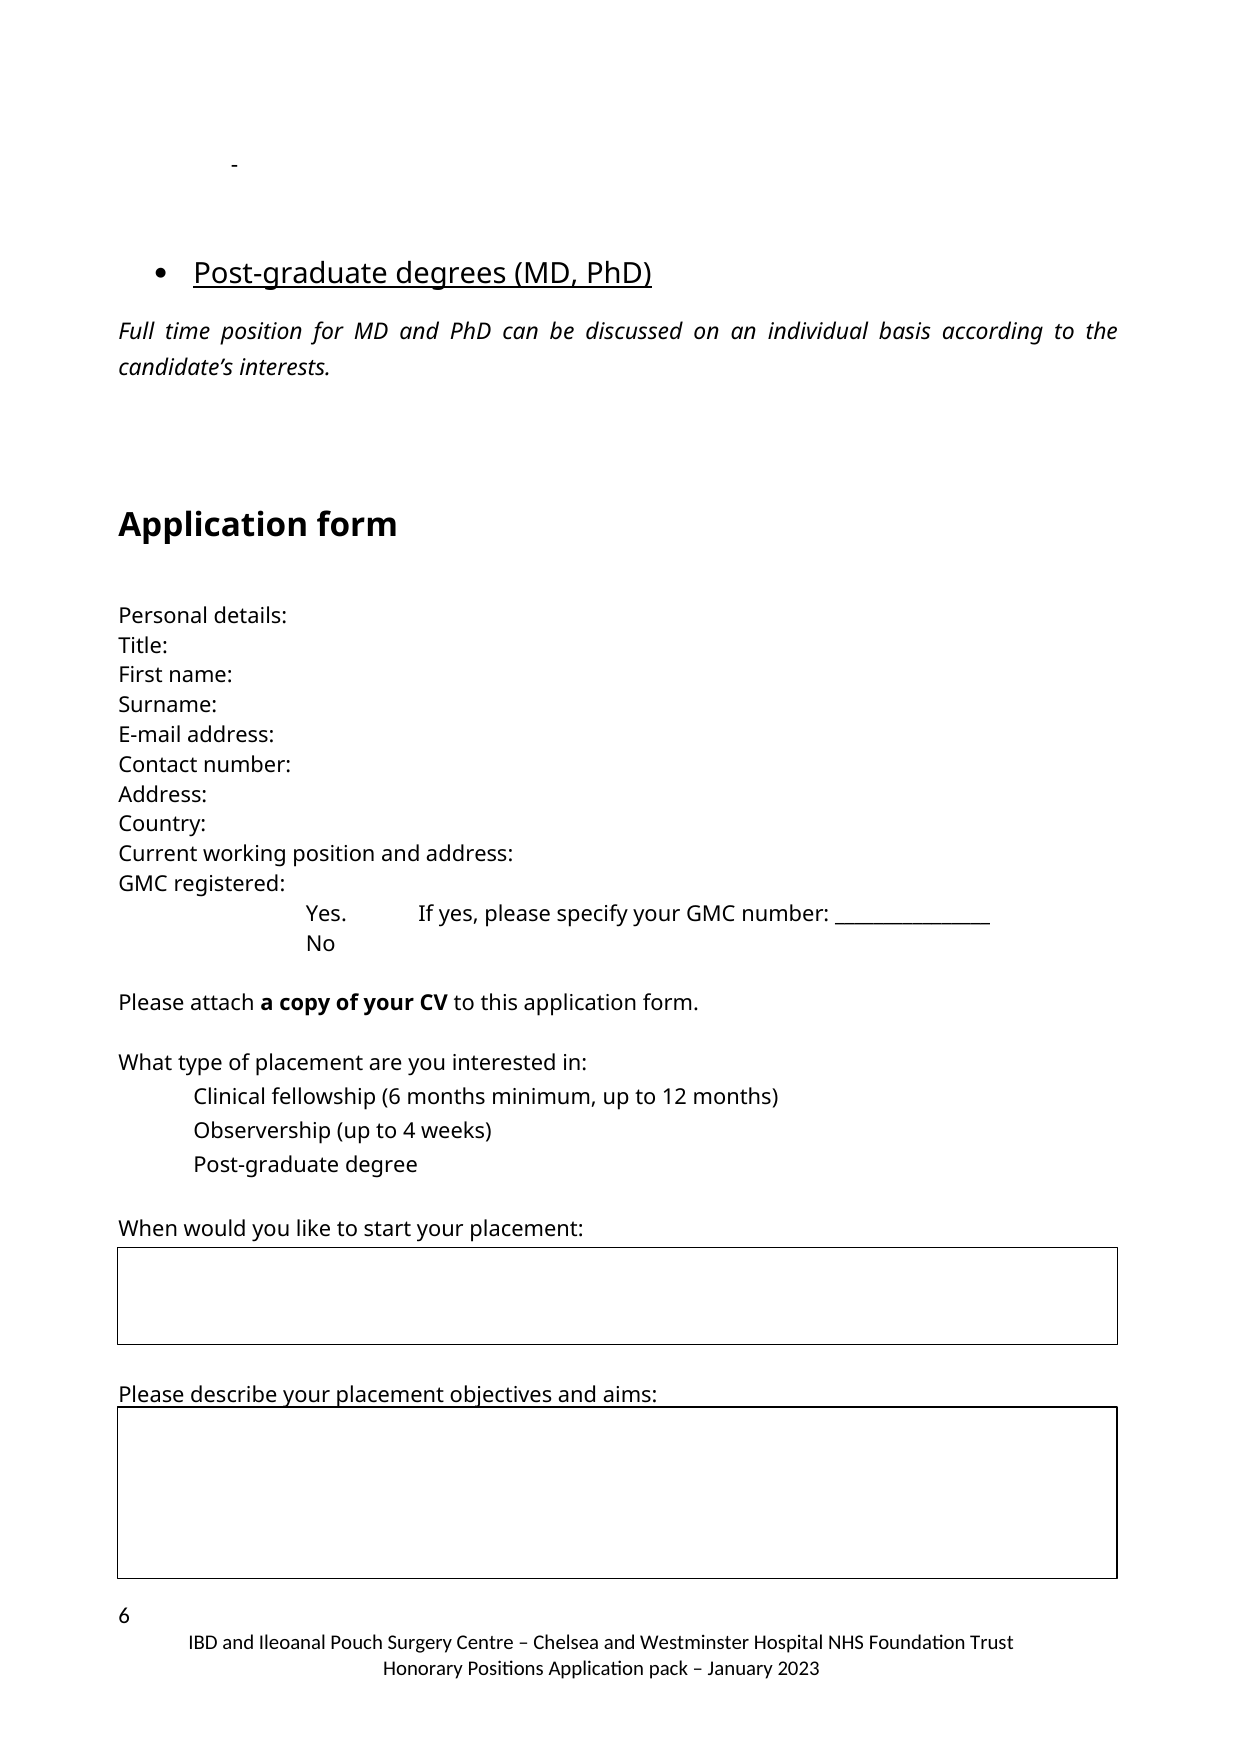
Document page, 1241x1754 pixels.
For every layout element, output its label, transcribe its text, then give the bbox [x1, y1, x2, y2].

list Post-graduate degree [156, 1149, 1122, 1179]
list No [268, 927, 1122, 957]
text Application form [118, 501, 1122, 547]
list Observership (up to 4 weeks) [156, 1115, 1122, 1145]
text Personal details: [118, 600, 1122, 629]
text E-mail address: [118, 719, 1122, 749]
text Title: [118, 629, 1122, 659]
text Current working position and address: [118, 838, 1122, 868]
text What type of placement are you interested in: [118, 1047, 1122, 1076]
text Country: [118, 808, 1122, 838]
text First name: [118, 659, 1122, 689]
text GMC registered: [118, 868, 1122, 898]
text Please attach a copy of your CV to this application form. [118, 987, 1122, 1017]
text Full time position for MD and PhD can be discussed on an individual basis according to the candidate’s interests. [118, 315, 1122, 382]
list Yes. If yes, please specify your GMC number: ________________ [268, 898, 1122, 927]
text When would you like to start your placement: [118, 1213, 1122, 1243]
text Surname: [118, 689, 1122, 719]
text Contact number: [118, 749, 1122, 778]
text Please describe your placement objectives and aims: [118, 1379, 1122, 1409]
text Address: [118, 778, 1122, 808]
list Post-graduate degrees (MD, PhD) [156, 253, 1122, 292]
list Clinical fellowship (6 months minimum, up to 12 months) [156, 1081, 1122, 1111]
